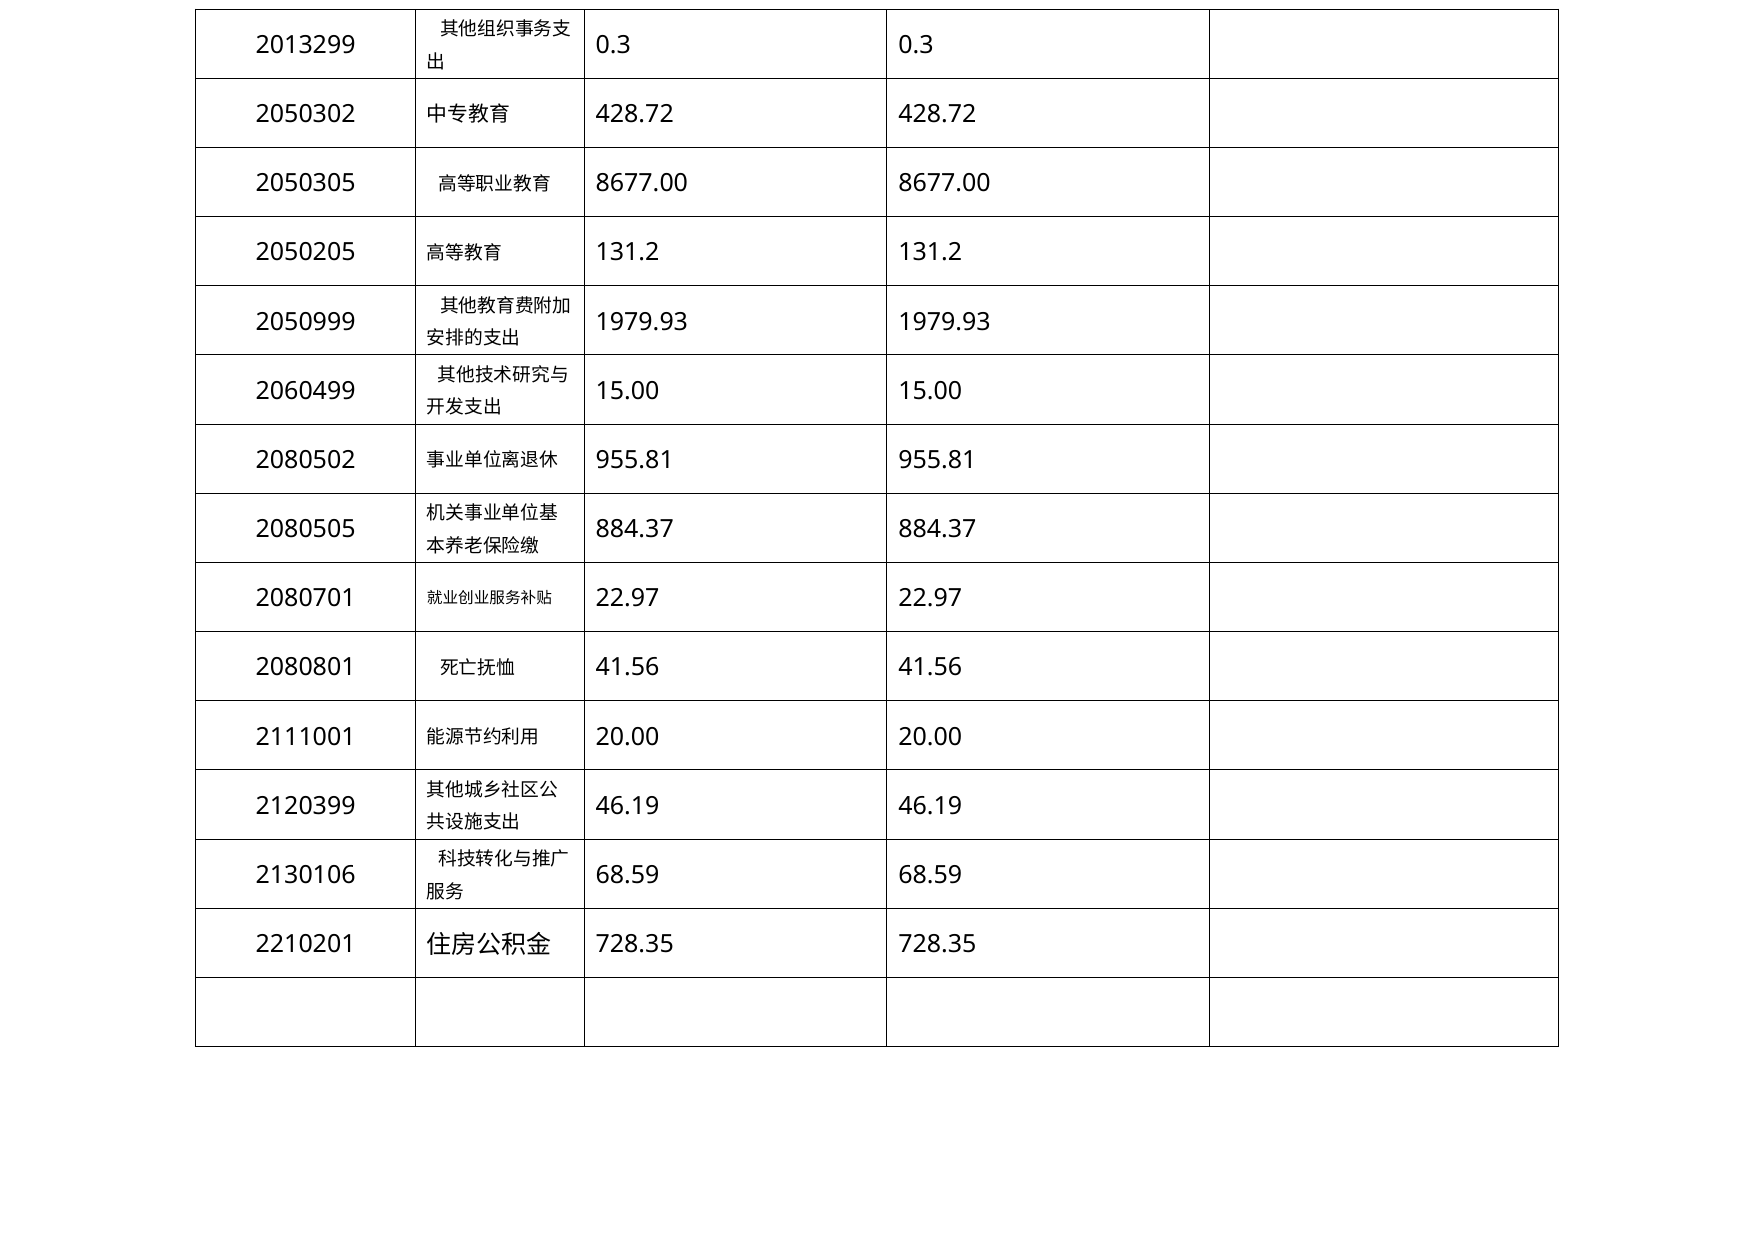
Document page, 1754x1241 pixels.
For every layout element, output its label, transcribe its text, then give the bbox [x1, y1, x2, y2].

table_cell 1979.93 [887, 286, 1209, 354]
table_cell 2111001 [196, 701, 415, 769]
table_cell 2050205 [196, 217, 415, 285]
table_cell 728.35 [585, 909, 886, 977]
table_cell [1210, 770, 1558, 838]
table_cell 能源节约利用 [416, 701, 584, 769]
table_cell [1210, 563, 1558, 631]
table_cell [1210, 148, 1558, 216]
table_cell 高等教育 [416, 217, 584, 285]
table_cell 15.00 [887, 355, 1209, 423]
table_cell 22.97 [585, 563, 886, 631]
table_cell [1210, 425, 1558, 493]
table_cell 科技转化与推广服务 [416, 840, 584, 908]
table_cell 884.37 [887, 494, 1209, 562]
table_cell 131.2 [585, 217, 886, 285]
table_cell 41.56 [887, 632, 1209, 700]
table_cell [585, 978, 886, 1046]
table_cell 2080502 [196, 425, 415, 493]
table_cell [416, 978, 584, 1046]
table_cell 2013299 [196, 10, 415, 78]
table_cell 事业单位离退休 [416, 425, 584, 493]
table_cell [1210, 978, 1558, 1046]
table_cell 2080701 [196, 563, 415, 631]
table_cell 955.81 [585, 425, 886, 493]
table_cell 中专教育 [416, 79, 584, 147]
table_cell [196, 978, 415, 1046]
table_cell 2060499 [196, 355, 415, 423]
table_cell 15.00 [585, 355, 886, 423]
table_cell 2130106 [196, 840, 415, 908]
table_cell 2080801 [196, 632, 415, 700]
table_cell [1210, 217, 1558, 285]
table_cell [1210, 909, 1558, 977]
table_cell 0.3 [585, 10, 886, 78]
table_cell 机关事业单位基本养老保险缴 [416, 494, 584, 562]
table_cell 8677.00 [887, 148, 1209, 216]
table_cell 就业创业服务补贴 [416, 563, 584, 631]
table_cell 0.3 [887, 10, 1209, 78]
table_cell [1210, 10, 1558, 78]
table_cell 428.72 [585, 79, 886, 147]
table_cell [1210, 79, 1558, 147]
table_cell 2050305 [196, 148, 415, 216]
table_cell 131.2 [887, 217, 1209, 285]
table_cell 2050302 [196, 79, 415, 147]
table_cell 其他技术研究与开发支出 [416, 355, 584, 423]
table_cell 2210201 [196, 909, 415, 977]
table_cell 46.19 [887, 770, 1209, 838]
table_cell 41.56 [585, 632, 886, 700]
table_cell 死亡抚恤 [416, 632, 584, 700]
table_cell 20.00 [887, 701, 1209, 769]
table_cell 68.59 [887, 840, 1209, 908]
table_cell 20.00 [585, 701, 886, 769]
table_cell 2120399 [196, 770, 415, 838]
table_cell 1979.93 [585, 286, 886, 354]
table_cell 22.97 [887, 563, 1209, 631]
table_cell 其他组织事务支出 [416, 10, 584, 78]
table_cell 68.59 [585, 840, 886, 908]
table_cell [1210, 355, 1558, 423]
table_cell [887, 978, 1209, 1046]
table_cell [1210, 286, 1558, 354]
table_cell 884.37 [585, 494, 886, 562]
table_cell [1210, 632, 1558, 700]
table_cell 高等职业教育 [416, 148, 584, 216]
table_cell 728.35 [887, 909, 1209, 977]
table_cell 2080505 [196, 494, 415, 562]
table_cell 其他城乡社区公共设施支出 [416, 770, 584, 838]
table_cell 428.72 [887, 79, 1209, 147]
table_cell 其他教育费附加安排的支出 [416, 286, 584, 354]
table_cell 2050999 [196, 286, 415, 354]
table_cell [1210, 840, 1558, 908]
table_cell 住房公积金 [416, 909, 584, 977]
table_cell 46.19 [585, 770, 886, 838]
table_cell 955.81 [887, 425, 1209, 493]
table_cell [1210, 701, 1558, 769]
table_cell 8677.00 [585, 148, 886, 216]
table_cell [1210, 494, 1558, 562]
